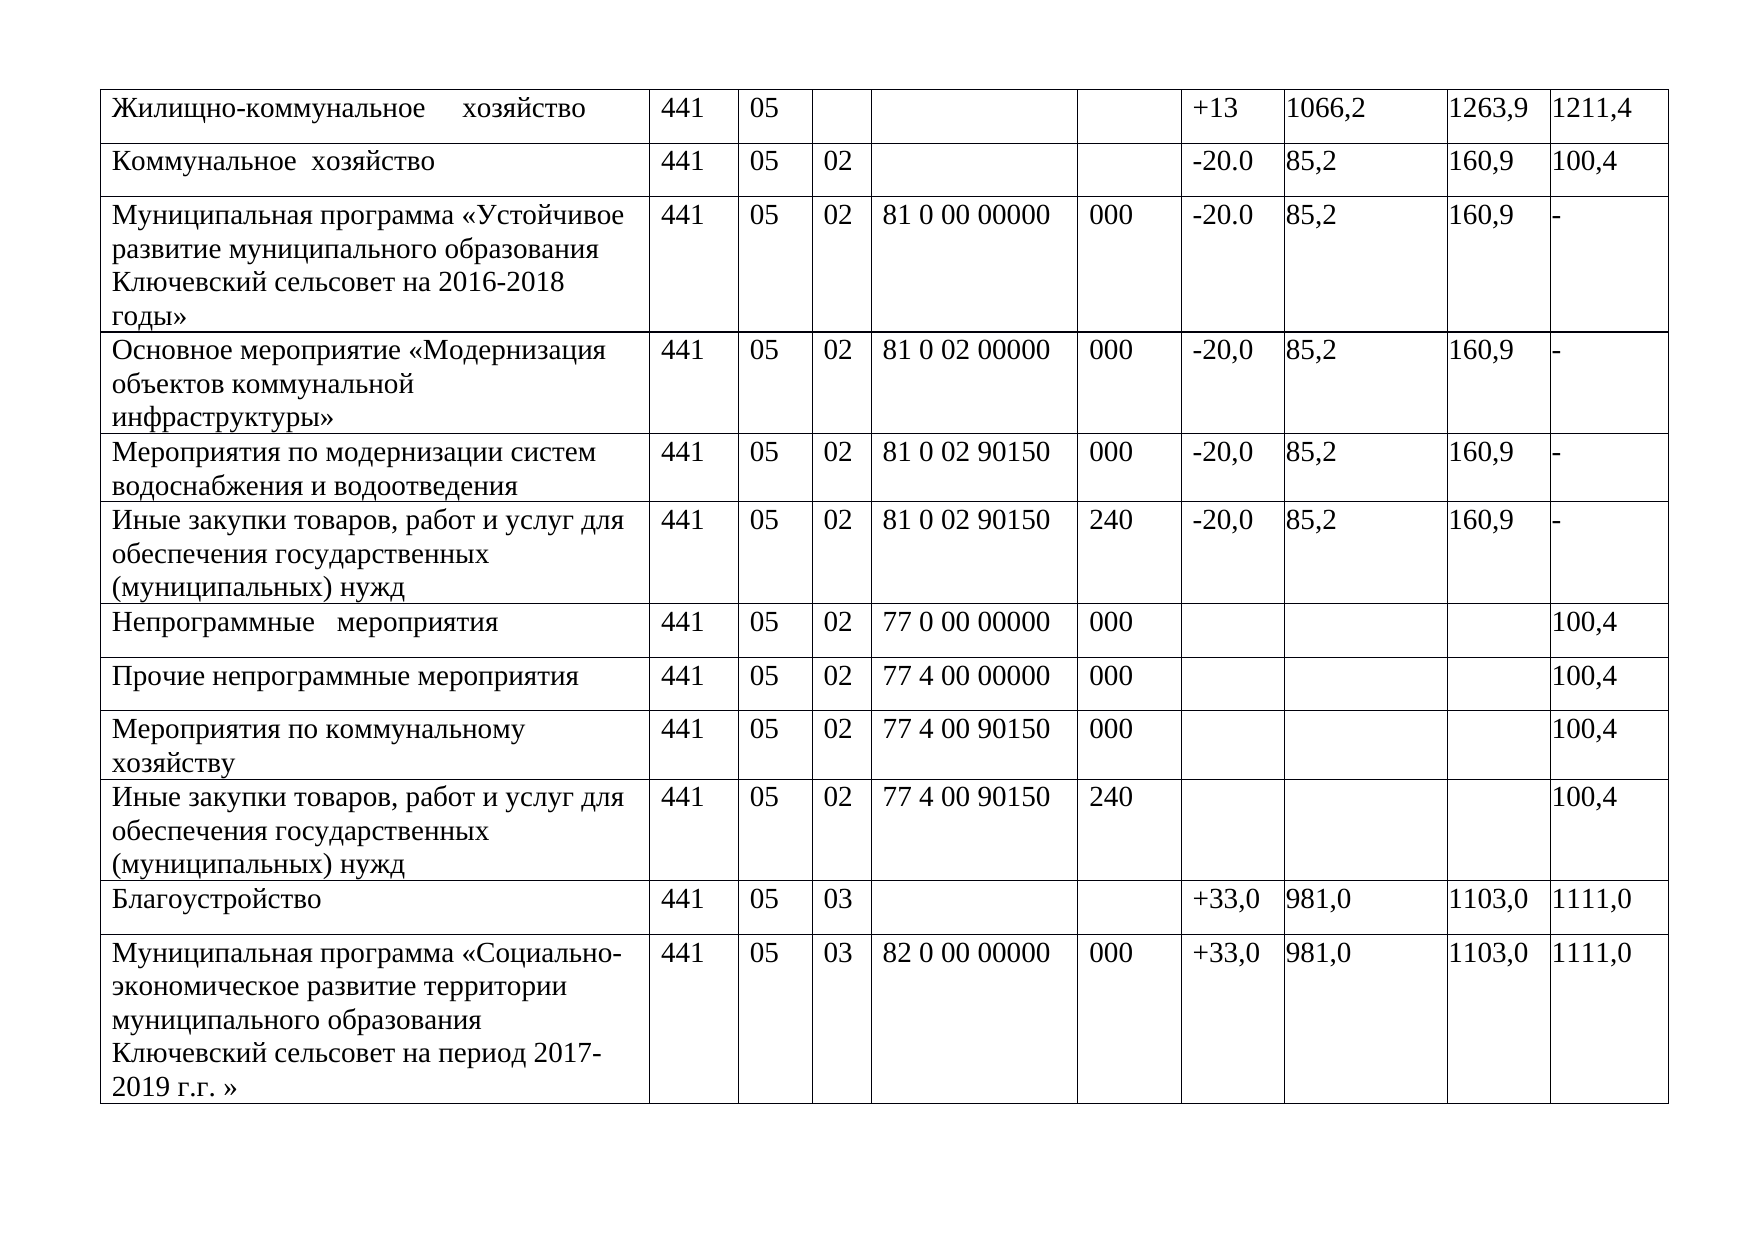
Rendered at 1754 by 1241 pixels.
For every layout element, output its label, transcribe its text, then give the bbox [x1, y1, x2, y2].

table_cell [813, 90, 871, 142]
table_cell 81 0 02 00000 [872, 333, 1077, 433]
table_cell 160,9 [1448, 333, 1550, 433]
table_cell [1285, 711, 1447, 778]
table_cell 77 0 00 00000 [872, 604, 1077, 657]
table_cell 85,2 [1285, 502, 1447, 603]
table_cell 000 [1078, 197, 1181, 331]
table_cell Мероприятия по модернизации систем водоснабжения и водоотведения [101, 434, 649, 501]
table_cell 441 [650, 502, 738, 603]
table_cell [872, 881, 1077, 934]
table_cell 1211,4 [1551, 90, 1668, 142]
table_cell [1285, 658, 1447, 710]
table_cell [1182, 780, 1284, 880]
table_cell Благоустройство [101, 881, 649, 934]
table_cell 02 [813, 144, 871, 196]
table_cell 000 [1078, 711, 1181, 778]
table_cell 85,2 [1285, 434, 1447, 501]
table_cell 85,2 [1285, 197, 1447, 331]
table_cell [1448, 780, 1550, 880]
table_cell 02 [813, 658, 871, 710]
table_cell 441 [650, 711, 738, 778]
table_cell 100,4 [1551, 780, 1668, 880]
table_cell 000 [1078, 333, 1181, 433]
table_cell 981,0 [1285, 881, 1447, 934]
table_cell 02 [813, 197, 871, 331]
table_cell [1078, 90, 1181, 142]
table_cell 05 [739, 881, 812, 934]
table_cell 240 [1078, 780, 1181, 880]
table_cell [872, 144, 1077, 196]
table_cell - [1551, 502, 1668, 603]
table_cell 82 0 00 00000 [872, 935, 1077, 1103]
table_cell 81 0 00 00000 [872, 197, 1077, 331]
table_cell [1448, 604, 1550, 657]
table_cell Иные закупки товаров, работ и услуг для обеспечения государственных (муниципальных) нужд [101, 780, 649, 880]
table_cell 441 [650, 434, 738, 501]
table_cell Иные закупки товаров, работ и услуг для обеспечения государственных (муниципальных) нужд [101, 502, 649, 603]
table_cell 000 [1078, 604, 1181, 657]
table_cell 05 [739, 604, 812, 657]
table_cell 77 4 00 00000 [872, 658, 1077, 710]
table_cell 05 [739, 935, 812, 1103]
table_cell +13 [1182, 90, 1284, 142]
table_cell 02 [813, 711, 871, 778]
table_cell 02 [813, 502, 871, 603]
table_cell [1182, 604, 1284, 657]
table_cell 05 [739, 658, 812, 710]
table_cell 441 [650, 881, 738, 934]
table_cell - [1551, 434, 1668, 501]
table_cell 81 0 02 90150 [872, 502, 1077, 603]
table_cell 1103,0 [1448, 935, 1550, 1103]
table_cell 160,9 [1448, 144, 1550, 196]
table_cell 441 [650, 90, 738, 142]
table_cell 02 [813, 780, 871, 880]
table_cell 441 [650, 935, 738, 1103]
table_cell -20,0 [1182, 502, 1284, 603]
table_cell [1182, 711, 1284, 778]
table_cell 1263,9 [1448, 90, 1550, 142]
table_cell -20,0 [1182, 333, 1284, 433]
table_cell 1111,0 [1551, 881, 1668, 934]
table_cell 02 [813, 604, 871, 657]
table_cell [872, 90, 1077, 142]
table_cell 05 [739, 197, 812, 331]
table_cell Муниципальная программа «Социально-экономическое развитие территории муниципального образования Ключевский сельсовет на период 2017-2019 г.г. » [101, 935, 649, 1103]
table_cell Муниципальная программа «Устойчивое развитие муниципального образования Ключевский сельсовет на 2016-2018 годы» [101, 197, 649, 331]
table_cell Коммунальное хозяйство [101, 144, 649, 196]
table_cell 05 [739, 90, 812, 142]
table_cell -20.0 [1182, 197, 1284, 331]
table_cell -20.0 [1182, 144, 1284, 196]
table_cell 981,0 [1285, 935, 1447, 1103]
table_cell [1078, 881, 1181, 934]
table_cell 1111,0 [1551, 935, 1668, 1103]
table_cell 03 [813, 881, 871, 934]
table_cell 160,9 [1448, 434, 1550, 501]
table_cell 05 [739, 333, 812, 433]
table_cell 1066,2 [1285, 90, 1447, 142]
table_cell 100,4 [1551, 658, 1668, 710]
table_cell 441 [650, 658, 738, 710]
table_cell 160,9 [1448, 502, 1550, 603]
table_cell Жилищно-коммунальное хозяйство [101, 90, 649, 142]
table_cell 441 [650, 144, 738, 196]
table_cell 02 [813, 333, 871, 433]
table_cell [1078, 144, 1181, 196]
table_cell 05 [739, 711, 812, 778]
table_cell 000 [1078, 434, 1181, 501]
table_cell 441 [650, 780, 738, 880]
table_cell 05 [739, 434, 812, 501]
table_cell 77 4 00 90150 [872, 711, 1077, 778]
table_cell 81 0 02 90150 [872, 434, 1077, 501]
table_cell [1285, 604, 1447, 657]
table_cell Непрограммные мероприятия [101, 604, 649, 657]
table_cell +33,0 [1182, 935, 1284, 1103]
table_cell [1182, 658, 1284, 710]
table_cell [1448, 658, 1550, 710]
table_cell - [1551, 333, 1668, 433]
table_cell 000 [1078, 935, 1181, 1103]
table_cell 02 [813, 434, 871, 501]
table_cell Прочие непрограммные мероприятия [101, 658, 649, 710]
table_cell 1103,0 [1448, 881, 1550, 934]
table_cell - [1551, 197, 1668, 331]
table_cell [1285, 780, 1447, 880]
table_cell 03 [813, 935, 871, 1103]
table_cell 05 [739, 780, 812, 880]
table_cell Мероприятия по коммунальному хозяйству [101, 711, 649, 778]
table_cell 77 4 00 90150 [872, 780, 1077, 880]
table_cell +33,0 [1182, 881, 1284, 934]
table_cell 100,4 [1551, 144, 1668, 196]
table_cell 441 [650, 333, 738, 433]
table_cell 05 [739, 502, 812, 603]
table_cell 441 [650, 197, 738, 331]
table_cell 000 [1078, 658, 1181, 710]
table_cell 85,2 [1285, 144, 1447, 196]
table_cell 85,2 [1285, 333, 1447, 433]
table_cell 100,4 [1551, 711, 1668, 778]
table_cell [1448, 711, 1550, 778]
table_cell 100,4 [1551, 604, 1668, 657]
table_cell 160,9 [1448, 197, 1550, 331]
table_cell 240 [1078, 502, 1181, 603]
table_cell Основное мероприятие «Модернизация объектов коммунальной инфраструктуры» [101, 333, 649, 433]
table_cell 441 [650, 604, 738, 657]
table_cell -20,0 [1182, 434, 1284, 501]
table_cell 05 [739, 144, 812, 196]
